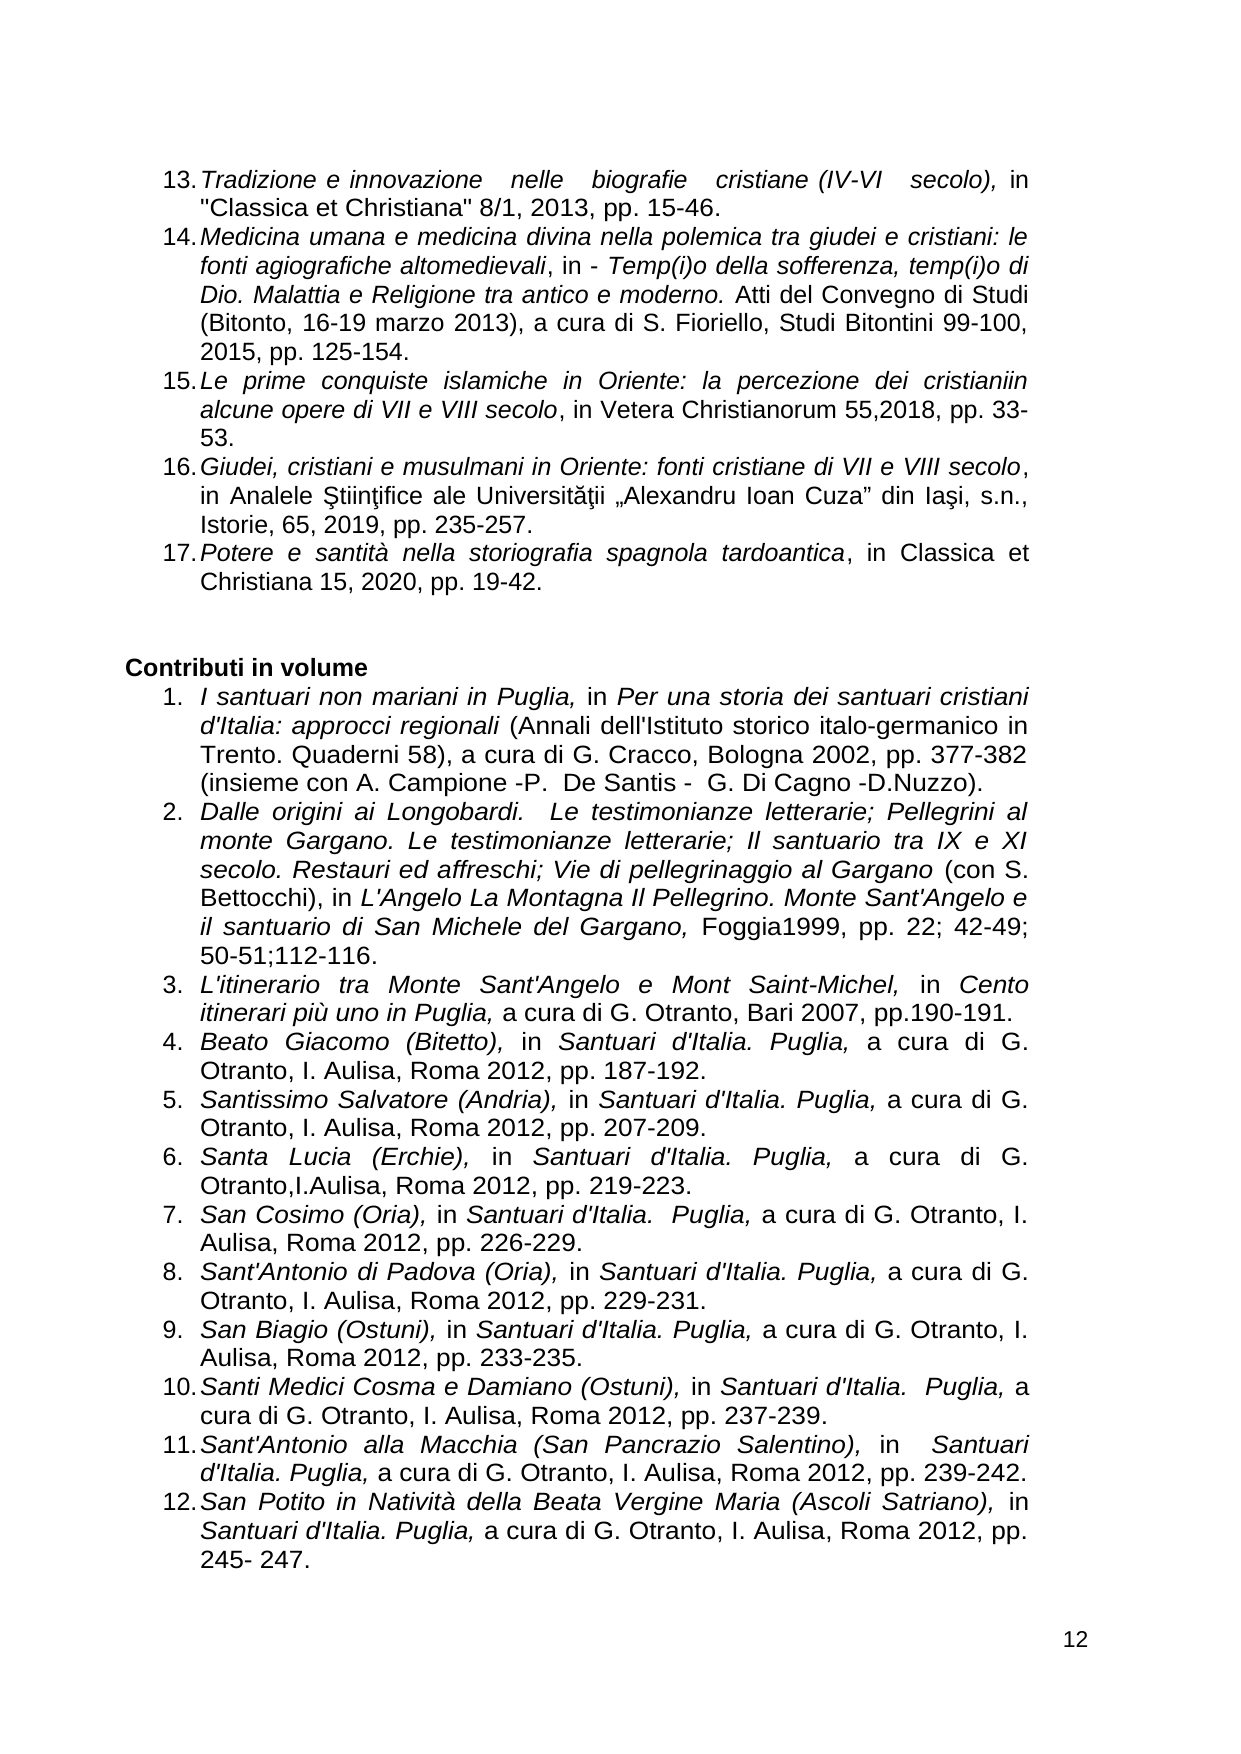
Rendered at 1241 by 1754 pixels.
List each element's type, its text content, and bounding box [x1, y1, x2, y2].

list Sant'Antonio alla Macchia (San Pancrazio Salentino), in Santuari d'Italia. Puglia, a cura di G. Otranto, I. Aulisa, Roma 2012, pp. 239-242. [162, 1429, 1029, 1487]
list San Cosimo (Oria), in Santuari d'Italia. Puglia, a cura di G. Otranto, I. Aulisa, Roma 2012, pp. 226-229. [162, 1199, 1029, 1257]
list Medicina umana e medicina divina nella polemica tra giudei e cristiani: le fonti agiografiche altomedievali, in - Temp(i)o della sofferenza, temp(i)o di Dio. Malattia e Religione tra antico e moderno. Atti del Convegno di Studi (Bitonto, 16-19 marzo 2013), a cura di S. Fioriello, Studi Bitontini 99-100, 2015, pp. 125-154. [162, 222, 1029, 366]
list Sant'Antonio di Padova (Oria), in Santuari d'Italia. Puglia, a cura di G. Otranto, I. Aulisa, Roma 2012, pp. 229-231. [162, 1257, 1029, 1314]
list San Potito in Natività della Beata Vergine Maria (Ascoli Satriano), in Santuari d'Italia. Puglia, a cura di G. Otranto, I. Aulisa, Roma 2012, pp. 245- 247. [162, 1487, 1029, 1573]
list Santa Lucia (Erchie), in Santuari d'Italia. Puglia, a cura di G. Otranto,I.Aulisa, Roma 2012, pp. 219-223. [162, 1142, 1029, 1199]
text Contributi in volume [125, 653, 1029, 682]
list Tradizione e innovazione nelle biografie cristiane (IV-VI secolo), in "Classica et Christiana" 8/1, 2013, pp. 15-46. [162, 164, 1029, 222]
list San Biagio (Ostuni), in Santuari d'Italia. Puglia, a cura di G. Otranto, I. Aulisa, Roma 2012, pp. 233-235. [162, 1314, 1029, 1372]
list Giudei, cristiani e musulmani in Oriente: fonti cristiane di VII e VIII secolo, in Analele Ştiinţifice ale Universităţii „Alexandru Ioan Cuza” din Iaşi, s.n., Istorie, 65, 2019, pp. 235-257. [162, 452, 1029, 538]
list Beato Giacomo (Bitetto), in Santuari d'Italia. Puglia, a cura di G. Otranto, I. Aulisa, Roma 2012, pp. 187-192. [162, 1027, 1029, 1084]
list Le prime conquiste islamiche in Oriente: la percezione dei cristianiin alcune opere di VII e VIII secolo, in Vetera Christianorum 55,2018, pp. 33-53. [162, 366, 1029, 452]
list Potere e santità nella storiografia spagnola tardoantica, in Classica et Christiana 15, 2020, pp. 19-42. [162, 538, 1029, 596]
list Santi Medici Cosma e Damiano (Ostuni), in Santuari d'Italia. Puglia, a cura di G. Otranto, I. Aulisa, Roma 2012, pp. 237-239. [162, 1372, 1029, 1429]
list Santissimo Salvatore (Andria), in Santuari d'Italia. Puglia, a cura di G. Otranto, I. Aulisa, Roma 2012, pp. 207-209. [162, 1084, 1029, 1142]
list I santuari non mariani in Puglia, in Per una storia dei santuari cristiani d'Italia: approcci regionali (Annali dell'Istituto storico italo-germanico in Trento. Quaderni 58), a cura di G. Cracco, Bologna 2002, pp. 377-382 (insieme con A. Campione -P. De Santis - G. Di Cagno -D.Nuzzo). [162, 682, 1029, 797]
list L'itinerario tra Monte Sant'Angelo e Mont Saint-Michel, in Cento itinerari più uno in Puglia, a cura di G. Otranto, Bari 2007, pp.190-191. [162, 969, 1029, 1027]
list Dalle origini ai Longobardi. Le testimonianze letterarie; Pellegrini al monte Gargano. Le testimonianze letterarie; Il santuario tra IX e XI secolo. Restauri ed affreschi; Vie di pellegrinaggio al Gargano (con S. Bettocchi), in L'Angelo La Montagna Il Pellegrino. Monte Sant'Angelo e il santuario di San Michele del Gargano, Foggia1999, pp. 22; 42-49; 50-51;112-116. [162, 797, 1029, 969]
